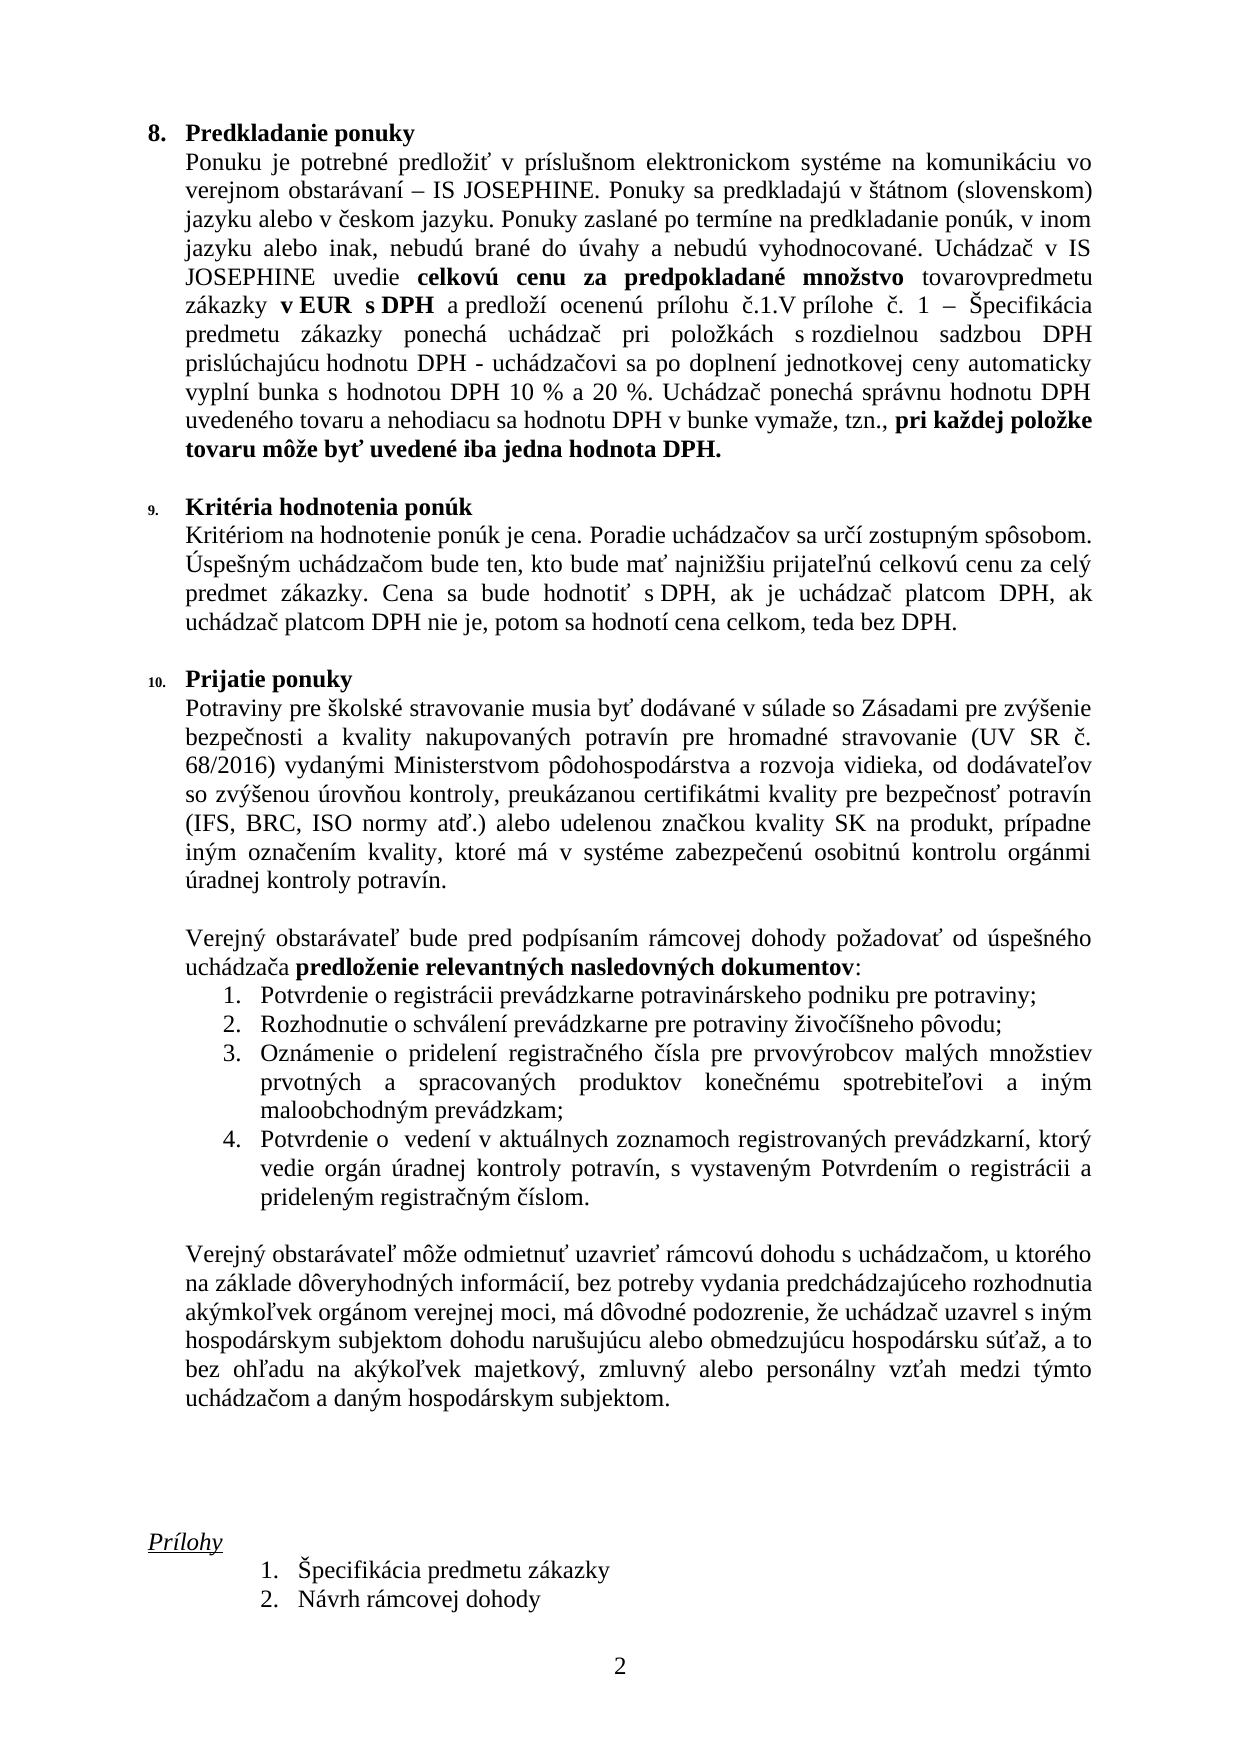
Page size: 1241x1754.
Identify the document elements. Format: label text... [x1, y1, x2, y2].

list Špecifikácia predmetu zákazky [260, 1556, 1093, 1584]
list Rozhodnutie o schválení prevádzkarne pre potraviny živočíšneho pôvodu; [223, 1009, 1093, 1038]
text Prílohy [148, 1527, 1093, 1556]
text Verejný obstarávateľ bude pred podpísaním rámcovej dohody požadovať od úspešného uchádzača predloženie relevantných nasledovných dokumentov: [185, 923, 1093, 981]
list Ponuku je potrebné predložiť v príslušnom elektronickom systéme na komunikáciu vo verejnom obstarávaní – IS JOSEPHINE. Ponuky sa predkladajú v štátnom (slovenskom) jazyku alebo v českom jazyku. Ponuky zaslané po termíne na predkladanie ponúk, v inom jazyku alebo inak, nebudú brané do úvahy a nebudú vyhodnocované. Uchádzač v IS JOSEPHINE uvedie celkovú cenu za predpokladané množstvo tovarovpredmetu zákazky v EUR s DPH a predloží ocenenú prílohu č.1.V prílohe č. 1 – Špecifikácia predmetu zákazky ponechá uchádzač pri položkách s rozdielnou sadzbou DPH prislúchajúcu hodnotu DPH - uchádzačovi sa po doplnení jednotkovej ceny automaticky vyplní bunka s hodnotou DPH 10 % a 20 %. Uchádzač ponechá správnu hodnotu DPH uvedeného tovaru a nehodiacu sa hodnotu DPH v bunke vymaže, tzn., pri každej položke tovaru môže byť uvedené iba jedna hodnota DPH. [185, 147, 1093, 463]
text Potraviny pre školské stravovanie musia byť dodávané v súlade so Zásadami pre zvýšenie bezpečnosti a kvality nakupovaných potravín pre hromadné stravovanie (UV SR č. 68/2016) vydanými Ministerstvom pôdohospodárstva a rozvoja vidieka, od dodávateľov so zvýšenou úrovňou kontroly, preukázanou certifikátmi kvality pre bezpečnosť potravín (IFS, BRC, ISO normy atď.) alebo udelenou značkou kvality SK na produkt, prípadne iným označením kvality, ktoré má v systéme zabezpečenú osobitnú kontrolu orgánmi úradnej kontroly potravín. [185, 693, 1093, 894]
list Oznámenie o pridelení registračného čísla pre prvovýrobcov malých množstiev prvotných a spracovaných produktov konečnému spotrebiteľovi a iným maloobchodným prevádzkam; [223, 1038, 1093, 1124]
list Potvrdenie o registrácii prevádzkarne potravinárskeho podniku pre potraviny; [223, 981, 1093, 1009]
text Verejný obstarávateľ môže odmietnuť uzavrieť rámcovú dohodu s uchádzačom, u ktorého na základe dôveryhodných informácií, bez potreby vydania predchádzajúceho rozhodnutia akýmkoľvek orgánom verejnej moci, má dôvodné podozrenie, že uchádzač uzavrel s iným hospodárskym subjektom dohodu narušujúcu alebo obmedzujúcu hospodársku súťaž, a to bez ohľadu na akýkoľvek majetkový, zmluvný alebo personálny vzťah medzi týmto uchádzačom a daným hospodárskym subjektom. [185, 1239, 1093, 1412]
list Kritéria hodnotenia ponúk [148, 492, 1093, 521]
list Predkladanie ponuky [148, 118, 1093, 147]
list Potvrdenie o vedení v aktuálnych zoznamoch registrovaných prevádzkarní, ktorý vedie orgán úradnej kontroly potravín, s vystaveným Potvrdením o registrácii a prideleným registračným číslom. [223, 1124, 1093, 1211]
text Kritériom na hodnotenie ponúk je cena. Poradie uchádzačov sa určí zostupným spôsobom. Úspešným uchádzačom bude ten, kto bude mať najnižšiu prijateľnú celkovú cenu za celý predmet zákazky. Cena sa bude hodnotiť s DPH, ak je uchádzač platcom DPH, ak uchádzač platcom DPH nie je, potom sa hodnotí cena celkom, teda bez DPH. [185, 521, 1093, 636]
list Návrh rámcovej dohody [260, 1584, 1093, 1613]
list Prijatie ponuky [148, 664, 1093, 693]
